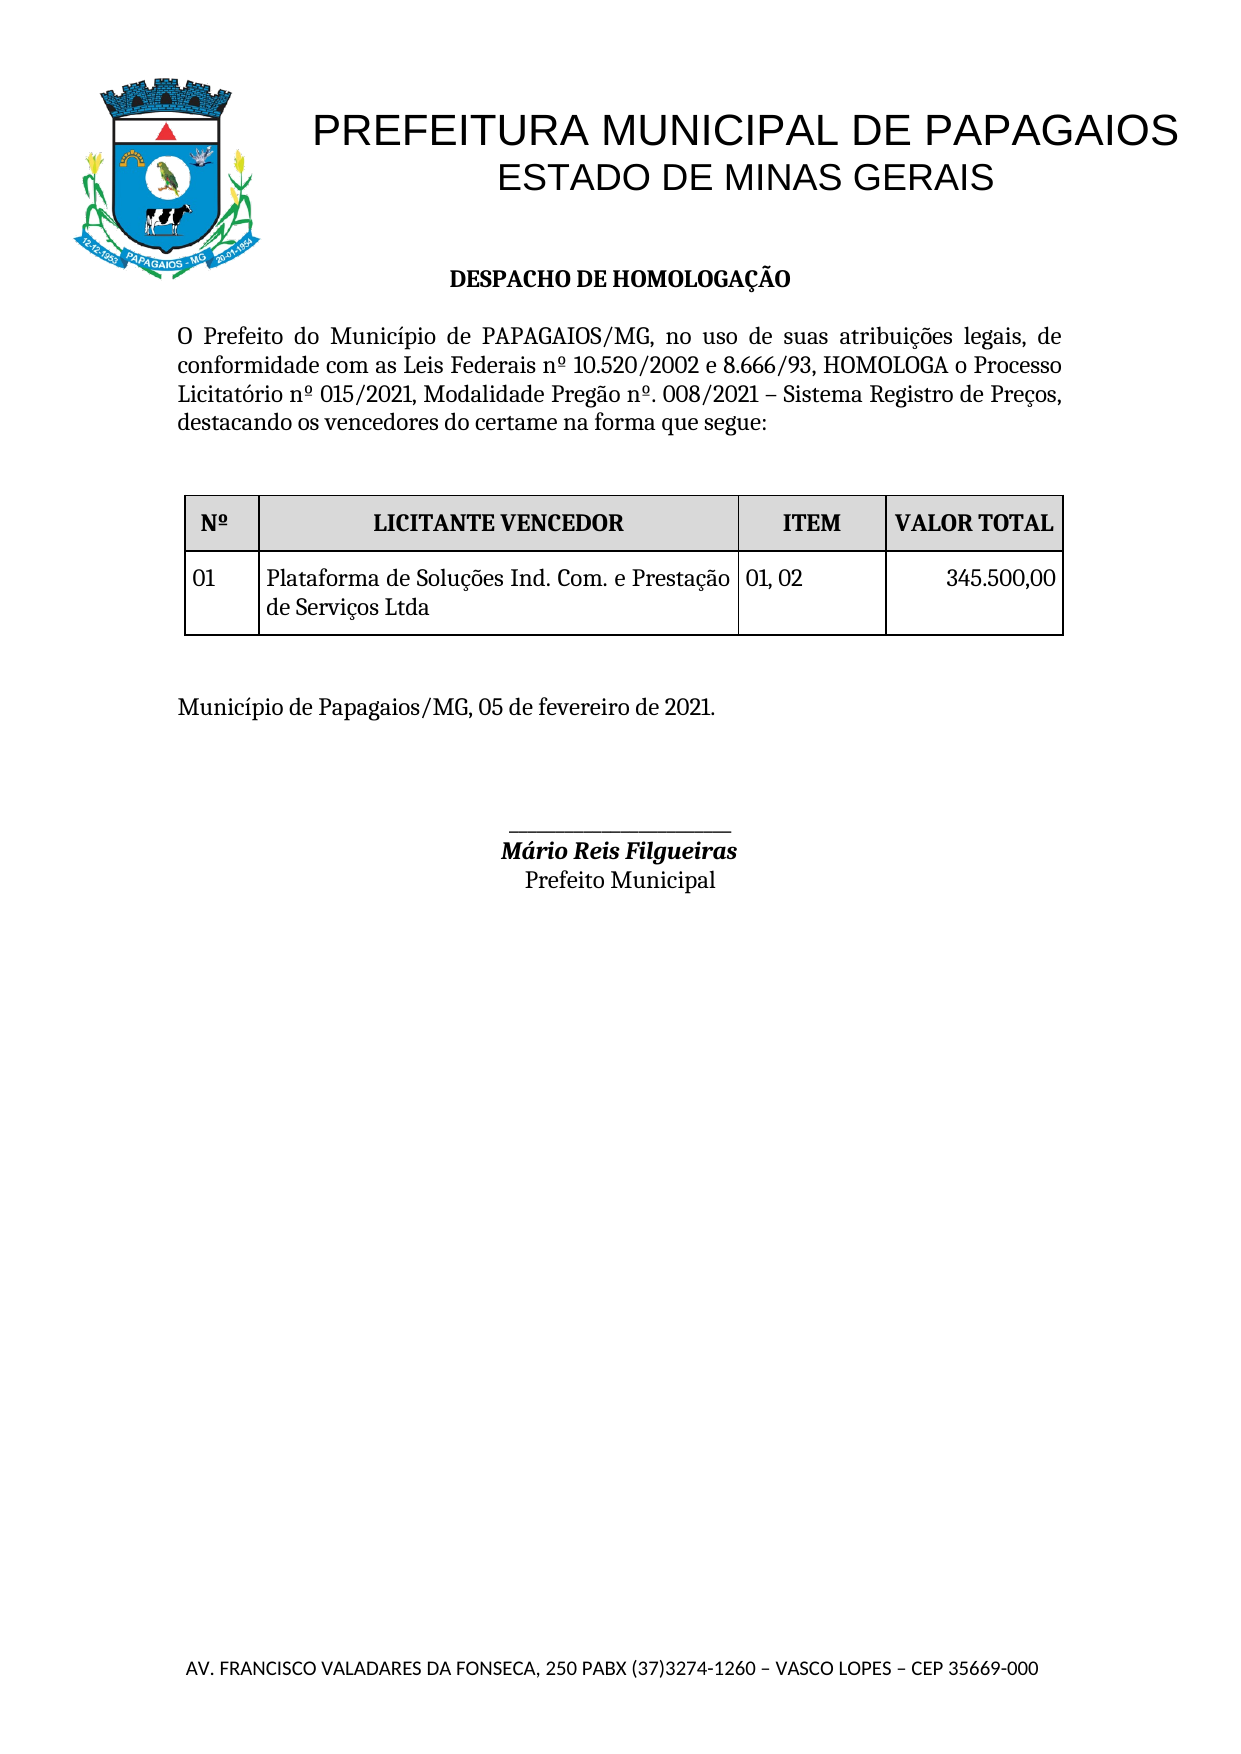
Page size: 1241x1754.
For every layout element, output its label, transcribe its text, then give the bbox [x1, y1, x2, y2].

picture [72, 73, 262, 281]
table_cell 01, 02 [739, 552, 885, 634]
table_header VALOR TOTAL [887, 496, 1062, 550]
table_cell 345.500,00 [887, 552, 1062, 634]
table_header Nº [186, 496, 258, 550]
text ________________________ [177, 808, 1063, 837]
text DESPACHO DE HOMOLOGAÇÃO [177, 264, 1063, 293]
table_header LICITANTE VENCEDOR [260, 496, 738, 550]
table_cell Plataforma de Soluções Ind. Com. e Prestação de Serviços Ltda [260, 552, 738, 634]
picture [217, 256, 225, 262]
table_header ITEM [739, 496, 885, 550]
text Município de Papagaios/MG, 05 de fevereiro de 2021. [177, 693, 1063, 722]
picture [191, 255, 205, 263]
picture [237, 240, 252, 250]
text Mário Reis Filgueiras [177, 837, 1063, 866]
text Prefeito Municipal [177, 866, 1063, 894]
text O Prefeito do Município de PAPAGAIOS/MG, no uso de suas atribuições legais, de conformidade com as Leis Federais nº 10.520/2002 e 8.666/93, HOMOLOGA o Processo Licitatório nº 015/2021, Modalidade Pregão nº. 008/2021 – Sistema Registro de Preços, destacando os vencedores do certame na forma que segue: [177, 322, 1063, 437]
table_cell 01 [186, 552, 258, 634]
